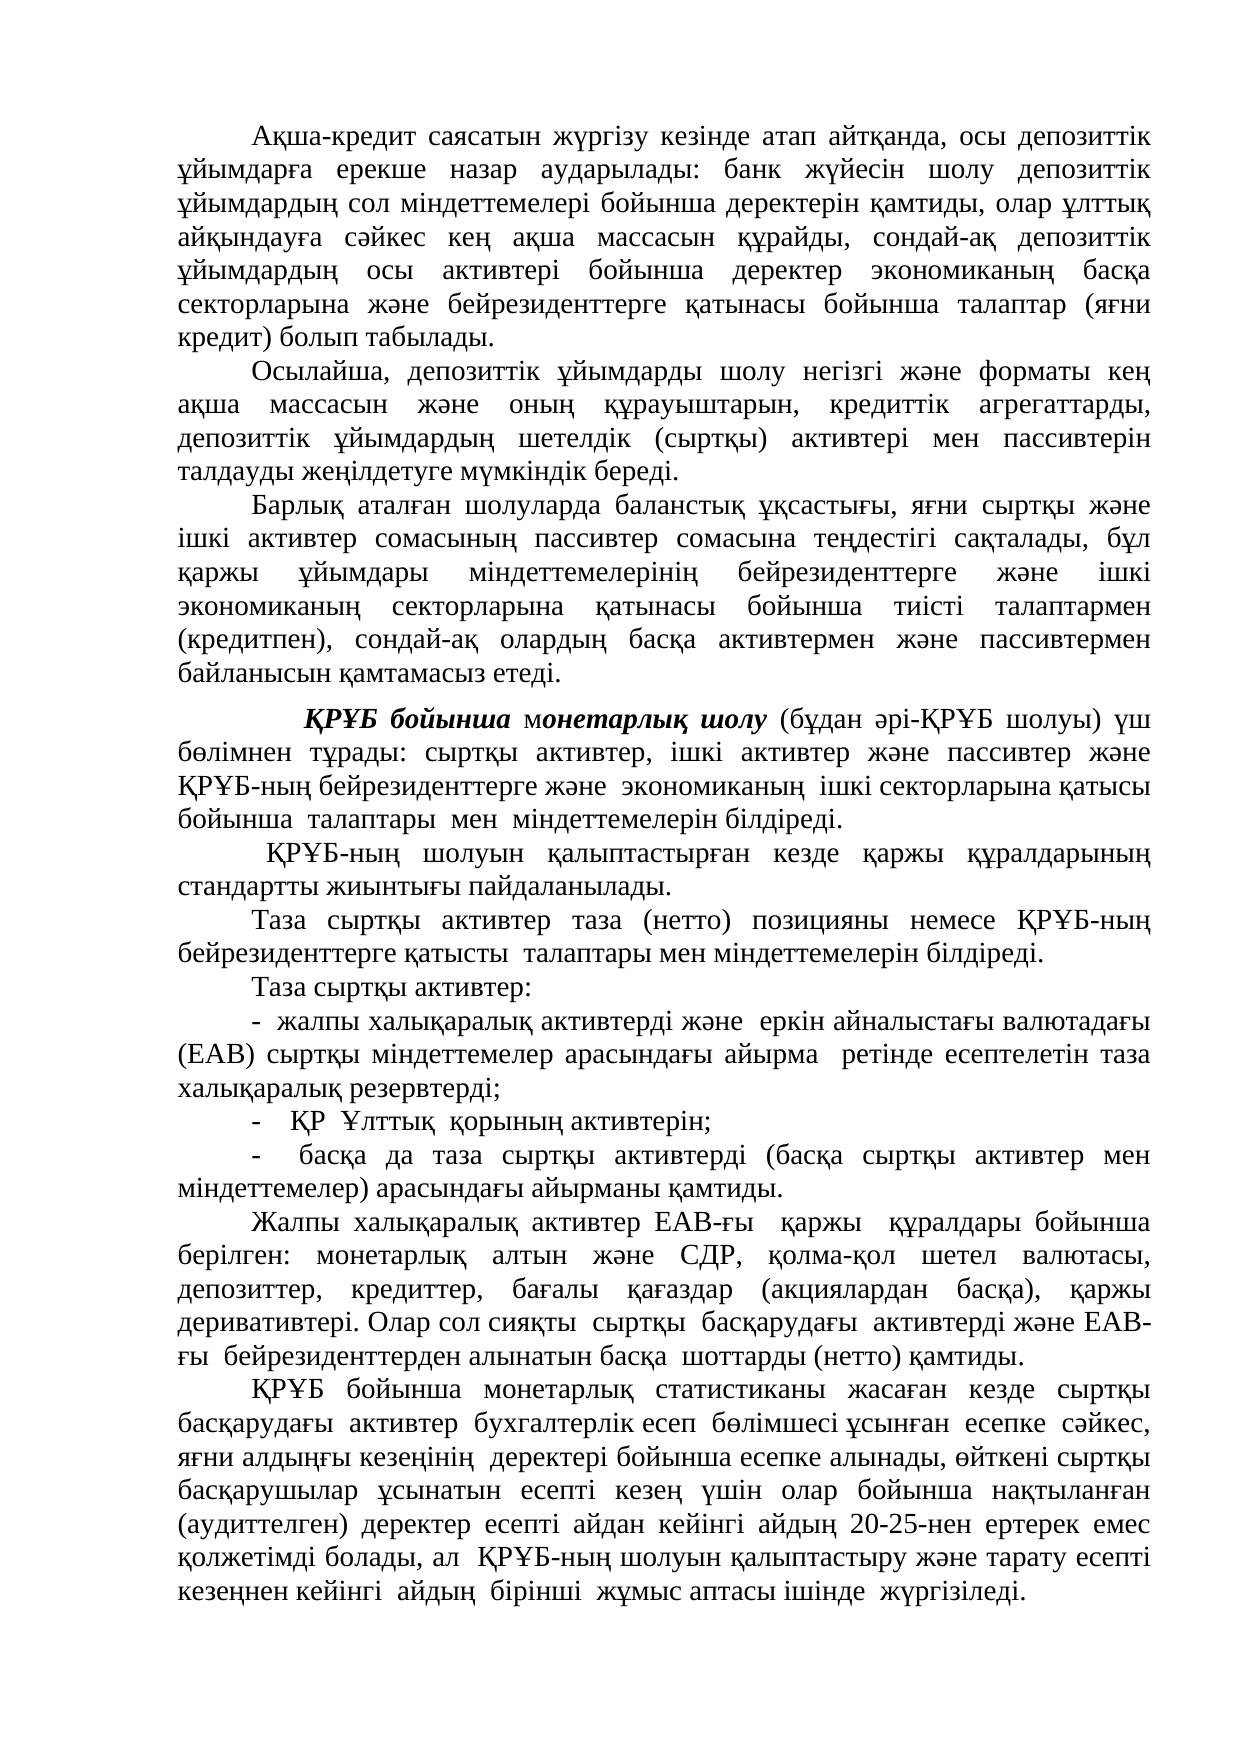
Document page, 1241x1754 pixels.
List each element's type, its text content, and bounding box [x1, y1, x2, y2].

list ҚРҰБ бойынша монетарлық шолу (бұдан әрі-ҚРҰБ шолуы) үш бөлімнен тұрады: сыртқы активтер, ішкі активтер және пассивтер және ҚРҰБ-ның бейрезиденттерге және экономиканың ішкі секторларына қатысы бойынша талаптары мен міндеттемелерін білдіреді. [177, 701, 1152, 835]
list ҚРҰБ-ның шолуын қалыптастырған кезде қаржы құралдарының стандартты жиынтығы пайдаланылады. [177, 835, 1152, 902]
text Ақша-кредит саясатын жүргізу кезінде атап айтқанда, осы депозиттік ұйымдарға ерекше назар аударылады: банк жүйесін шолу депозиттік ұйымдардың сол міндеттемелері бойынша деректерін қамтиды, олар ұлттық айқындауға сәйкес кең ақша массасын құрайды, сондай-ақ депозиттік ұйымдардың осы активтері бойынша деректер экономиканың басқа секторларына және бейрезиденттерге қатынасы бойынша талаптар (яғни кредит) болып табылады. [177, 118, 1152, 353]
list - басқа да таза сыртқы активтерді (басқа сыртқы активтер мен міндеттемелер) арасындағы айырманы қамтиды. [177, 1137, 1152, 1204]
text Барлық аталған шолуларда баланстық ұқсастығы, яғни сыртқы және ішкі активтер сомасының пассивтер сомасына теңдестігі сақталады, бұл қаржы ұйымдары міндеттемелерінің бейрезиденттерге және ішкі экономиканың секторларына қатынасы бойынша тиісті талаптармен (кредитпен), сондай-ақ олардың басқа активтермен және пассивтермен байланысын қамтамасыз етеді. [177, 487, 1152, 688]
text Осылайша, депозиттік ұйымдарды шолу негізгі және форматы кең ақша массасын және оның құрауыштарын, кредиттік агрегаттарды, депозиттік ұйымдардың шетелдік (сыртқы) активтері мен пассивтерін талдауды жеңілдетуге мүмкіндік береді. [177, 353, 1152, 487]
list Таза сыртқы активтер: [177, 969, 1152, 1003]
text Жалпы халықаралық активтер ЕАВ-ғы қаржы құралдары бойынша берілген: монетарлық алтын және СДР, қолма-қол шетел валютасы, депозиттер, кредиттер, бағалы қағаздар (акциялардан басқа), қаржы деривативтері. Олар сол сияқты сыртқы басқарудағы активтерді және ЕАВ-ғы бейрезиденттерден алынатын басқа шоттарды (нетто) қамтиды. [177, 1204, 1152, 1372]
list Таза сыртқы активтер таза (нетто) позицияны немесе ҚРҰБ-ның бейрезиденттерге қатысты талаптары мен міндеттемелерін білдіреді. [177, 902, 1152, 969]
list - ҚР Ұлттық қорының активтерін; [177, 1103, 1152, 1137]
list - жалпы халықаралық активтерді және еркін айналыстағы валютадағы (ЕАВ) сыртқы міндеттемелер арасындағы айырма ретінде есептелетін таза халықаралық резервтерді; [177, 1003, 1152, 1103]
text ҚРҰБ бойынша монетарлық статистиканы жасаған кезде сыртқы басқарудағы активтер бухгалтерлік есеп бөлімшесі ұсынған есепке сәйкес, яғни алдыңғы кезеңінің деректері бойынша есепке алынады, өйткені сыртқы басқарушылар ұсынатын есепті кезең үшін олар бойынша нақтыланған (аудиттелген) деректер есепті айдан кейінгі айдың 20-25-нен ертерек емес қолжетімді болады, ал ҚРҰБ-ның шолуын қалыптастыру және тарату есепті кезеңнен кейінгі айдың бірінші жұмыс аптасы ішінде жүргізіледі. [177, 1372, 1152, 1606]
